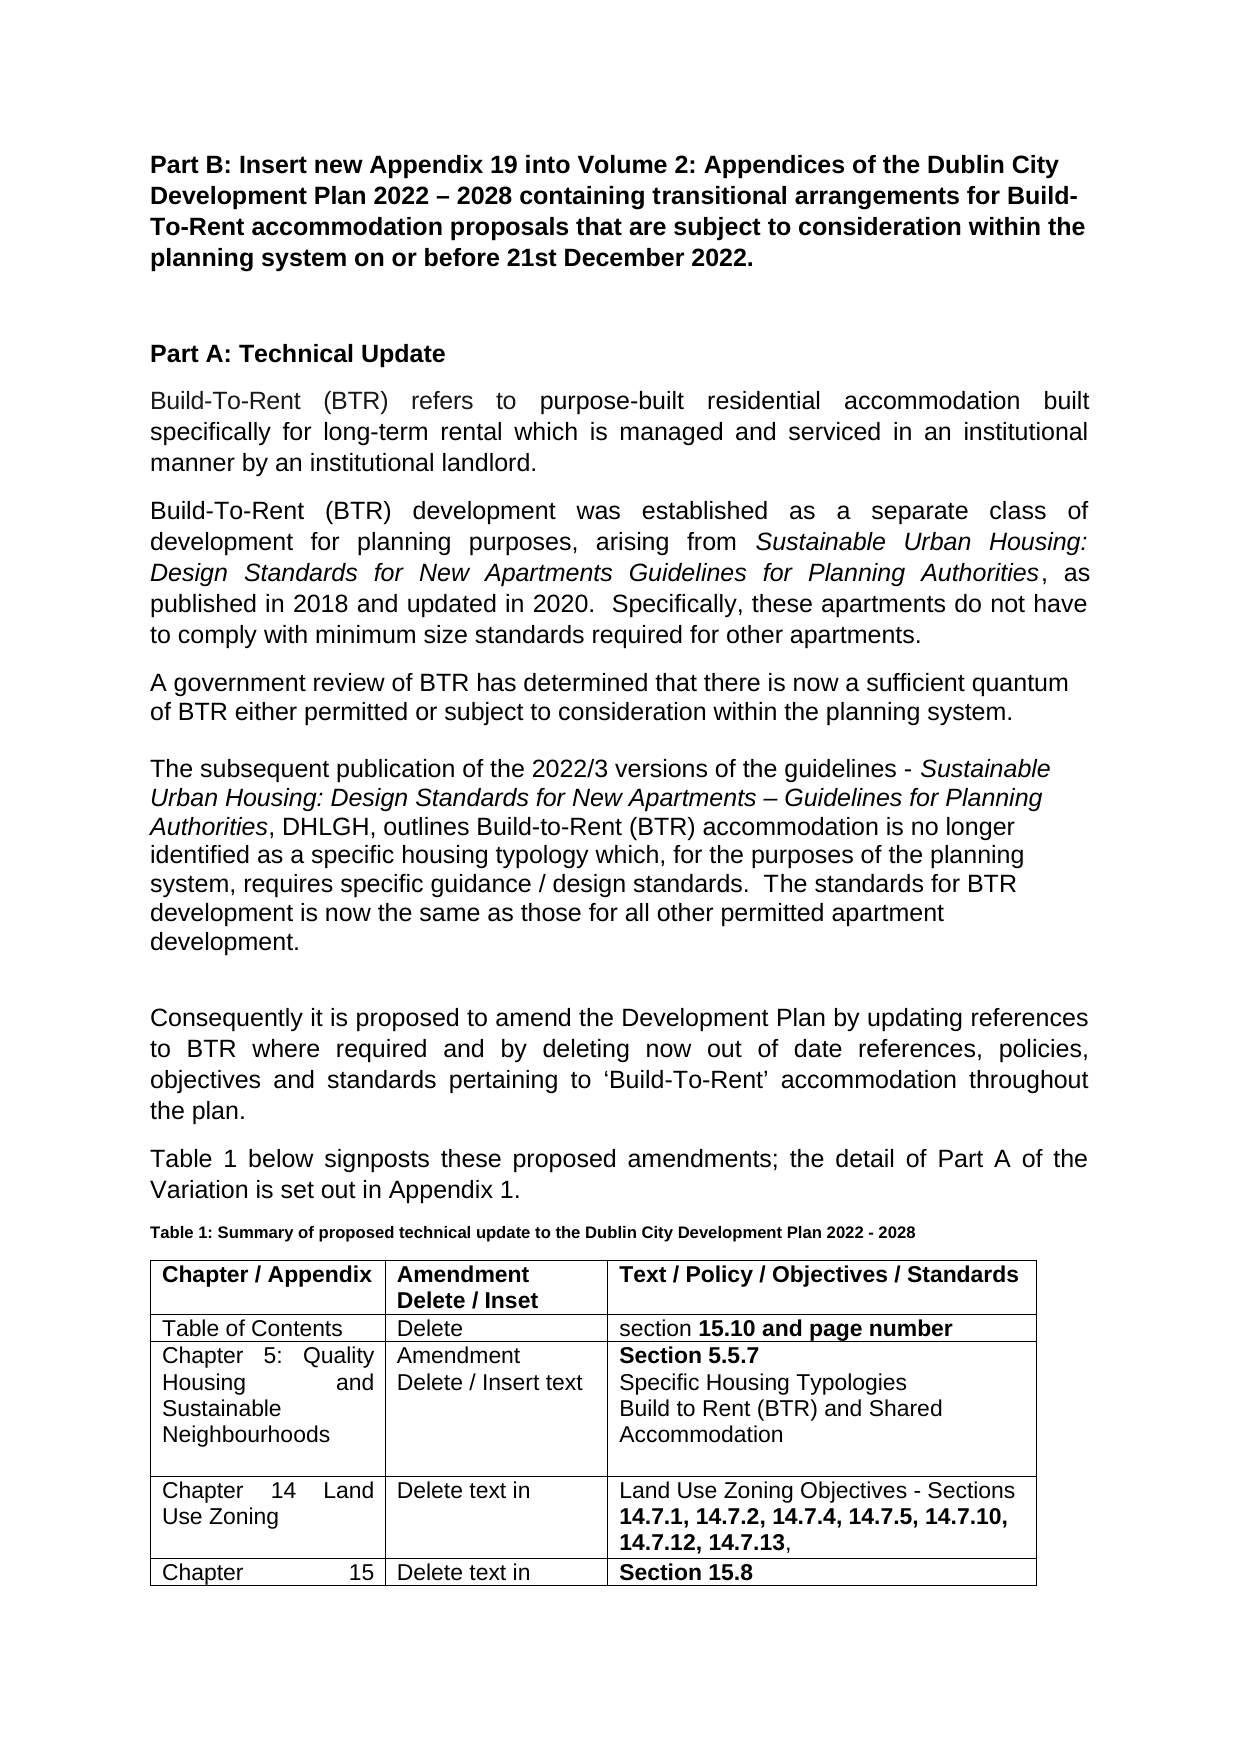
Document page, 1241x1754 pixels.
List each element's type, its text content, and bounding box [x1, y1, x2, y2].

text Build-To-Rent (BTR) development was established as a separate class of development for planning purposes, arising from Sustainable Urban Housing: Design Standards for New Apartments Guidelines for Planning Authorities, as published in 2018 and updated in 2020. Specifically, these apartments do not have to comply with minimum size standards required for other apartments. [150, 496, 1090, 649]
table_cell section 15.10 and page number [608, 1315, 1036, 1341]
table_cell Chapter 14 Land Use Zoning [151, 1477, 385, 1557]
text Build-To-Rent (BTR) refers to purpose-built residential accommodation built specifically for long-term rental which is managed and serviced in an institutional manner by an institutional landlord. [150, 386, 1090, 477]
text Table 1: Summary of proposed technical update to the Dublin City Development Plan 2022 - 2028 [150, 1223, 1090, 1242]
table_cell Table of Contents [151, 1315, 385, 1341]
table_header Amendment Delete / Inset [386, 1261, 607, 1314]
text Consequently it is proposed to amend the Development Plan by updating references to BTR where required and by deleting now out of date references, policies, objectives and standards pertaining to ‘Build-To-Rent’ accommodation throughout the plan. [150, 1003, 1090, 1125]
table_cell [151, 1559, 385, 1585]
text The subsequent publication of the 2022/3 versions of the guidelines - Sustainable Urban Housing: Design Standards for New Apartments – Guidelines for Planning Authorities, DHLGH, outlines Build-to-Rent (BTR) accommodation is no longer identified as a specific housing typology which, for the purposes of the planning system, requires specific guidance / design standards. The standards for BTR development is now the same as those for all other permitted apartment development. [150, 754, 1090, 955]
table_cell Land Use Zoning Objectives - Sections 14.7.1, 14.7.2, 14.7.4, 14.7.5, 14.7.10, 14.7.12, 14.7.13, [608, 1477, 1036, 1557]
table_cell Chapter 5: Quality Housing and Sustainable Neighbourhoods [151, 1342, 385, 1476]
text Part B: Insert new Appendix 19 into Volume 2: Appendices of the Dublin City Development Plan 2022 – 2028 containing transitional arrangements for Build-To-Rent accommodation proposals that are subject to consideration within the planning system on or before 21st December 2022. [150, 150, 1090, 272]
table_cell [608, 1559, 1036, 1585]
text Table 1 below signposts these proposed amendments; the detail of Part A of the Variation is set out in Appendix 1. [150, 1144, 1090, 1204]
table_cell Section 5.5.7 Specific Housing Typologies Build to Rent (BTR) and Shared Accommodation [608, 1342, 1036, 1476]
text Part A: Technical Update [150, 338, 1090, 367]
table_cell Delete [386, 1315, 607, 1341]
text A government review of BTR has determined that there is now a sufficient quantum of BTR either permitted or subject to consideration within the planning system. [150, 668, 1090, 725]
table_cell Amendment Delete / Insert text [386, 1342, 607, 1476]
table_header Chapter / Appendix [151, 1261, 385, 1314]
table_header Text / Policy / Objectives / Standards [608, 1261, 1036, 1314]
table_cell Delete text in [386, 1559, 607, 1585]
table_cell Delete text in [386, 1477, 607, 1557]
